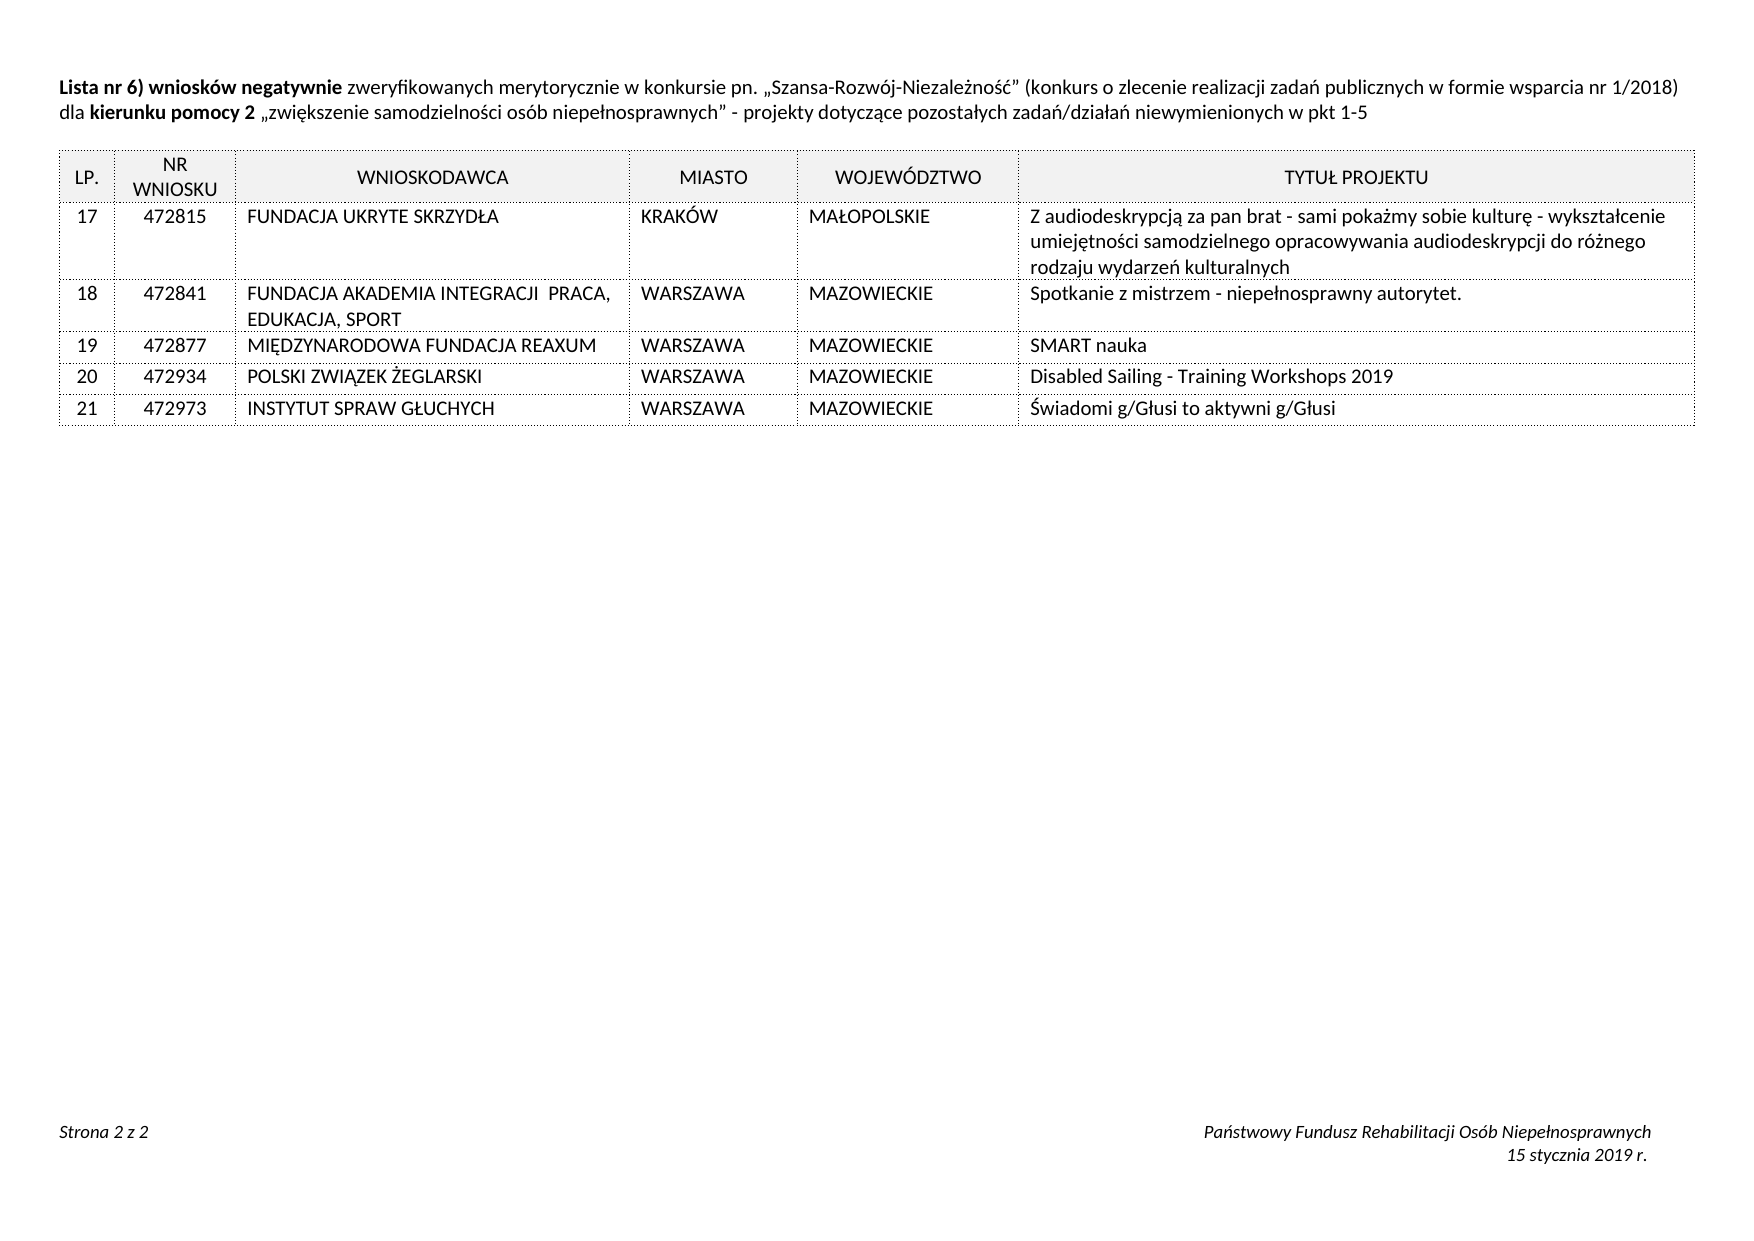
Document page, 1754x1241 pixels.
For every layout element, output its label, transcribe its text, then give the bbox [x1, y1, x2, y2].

table_cell Disabled Sailing - Training Workshops 2019 [1019, 363, 1694, 394]
table_cell SMART nauka [1019, 331, 1694, 362]
table_cell 472841 [114, 279, 236, 331]
table_cell WARSZAWA [630, 279, 797, 331]
table_header LP. [60, 150, 114, 202]
table_cell 472815 [114, 202, 236, 279]
table_cell FUNDACJA AKADEMIA INTEGRACJI PRACA, EDUKACJA, SPORT [236, 279, 629, 331]
table_cell 17 [60, 202, 114, 279]
table_cell MAZOWIECKIE [797, 279, 1019, 331]
table_cell WARSZAWA [630, 363, 797, 394]
table_cell KRAKÓW [630, 202, 797, 279]
table_cell POLSKI ZWIĄZEK ŻEGLARSKI [236, 363, 629, 394]
table_cell 472877 [114, 331, 236, 362]
table_cell 472934 [114, 363, 236, 394]
table_cell Z audiodeskrypcją za pan brat - sami pokażmy sobie kulturę - wykształcenie umiejętności samodzielnego opracowywania audiodeskrypcji do różnego rodzaju wydarzeń kulturalnych [1019, 202, 1694, 279]
table_cell WARSZAWA [630, 331, 797, 362]
table_cell MAZOWIECKIE [797, 363, 1019, 394]
table_cell MAZOWIECKIE [797, 331, 1019, 362]
table_cell MAŁOPOLSKIE [797, 202, 1019, 279]
table_cell MIĘDZYNARODOWA FUNDACJA REAXUM [236, 331, 629, 362]
table_cell 21 [60, 394, 114, 425]
table_cell WARSZAWA [630, 394, 797, 425]
table_header WOJEWÓDZTWO [797, 150, 1019, 202]
table_header MIASTO [630, 150, 797, 202]
table_header TYTUŁ PROJEKTU [1019, 150, 1694, 202]
table_cell MAZOWIECKIE [797, 394, 1019, 425]
table_cell 20 [60, 363, 114, 394]
table_header WNIOSKODAWCA [236, 150, 629, 202]
table_cell 18 [60, 279, 114, 331]
table_header NR WNIOSKU [114, 150, 236, 202]
table_cell INSTYTUT SPRAW GŁUCHYCH [236, 394, 629, 425]
table_cell Świadomi g/Głusi to aktywni g/Głusi [1019, 394, 1694, 425]
table_cell FUNDACJA UKRYTE SKRZYDŁA [236, 202, 629, 279]
table_cell 19 [60, 331, 114, 362]
table_cell 472973 [114, 394, 236, 425]
table_cell Spotkanie z mistrzem - niepełnosprawny autorytet. [1019, 279, 1694, 331]
